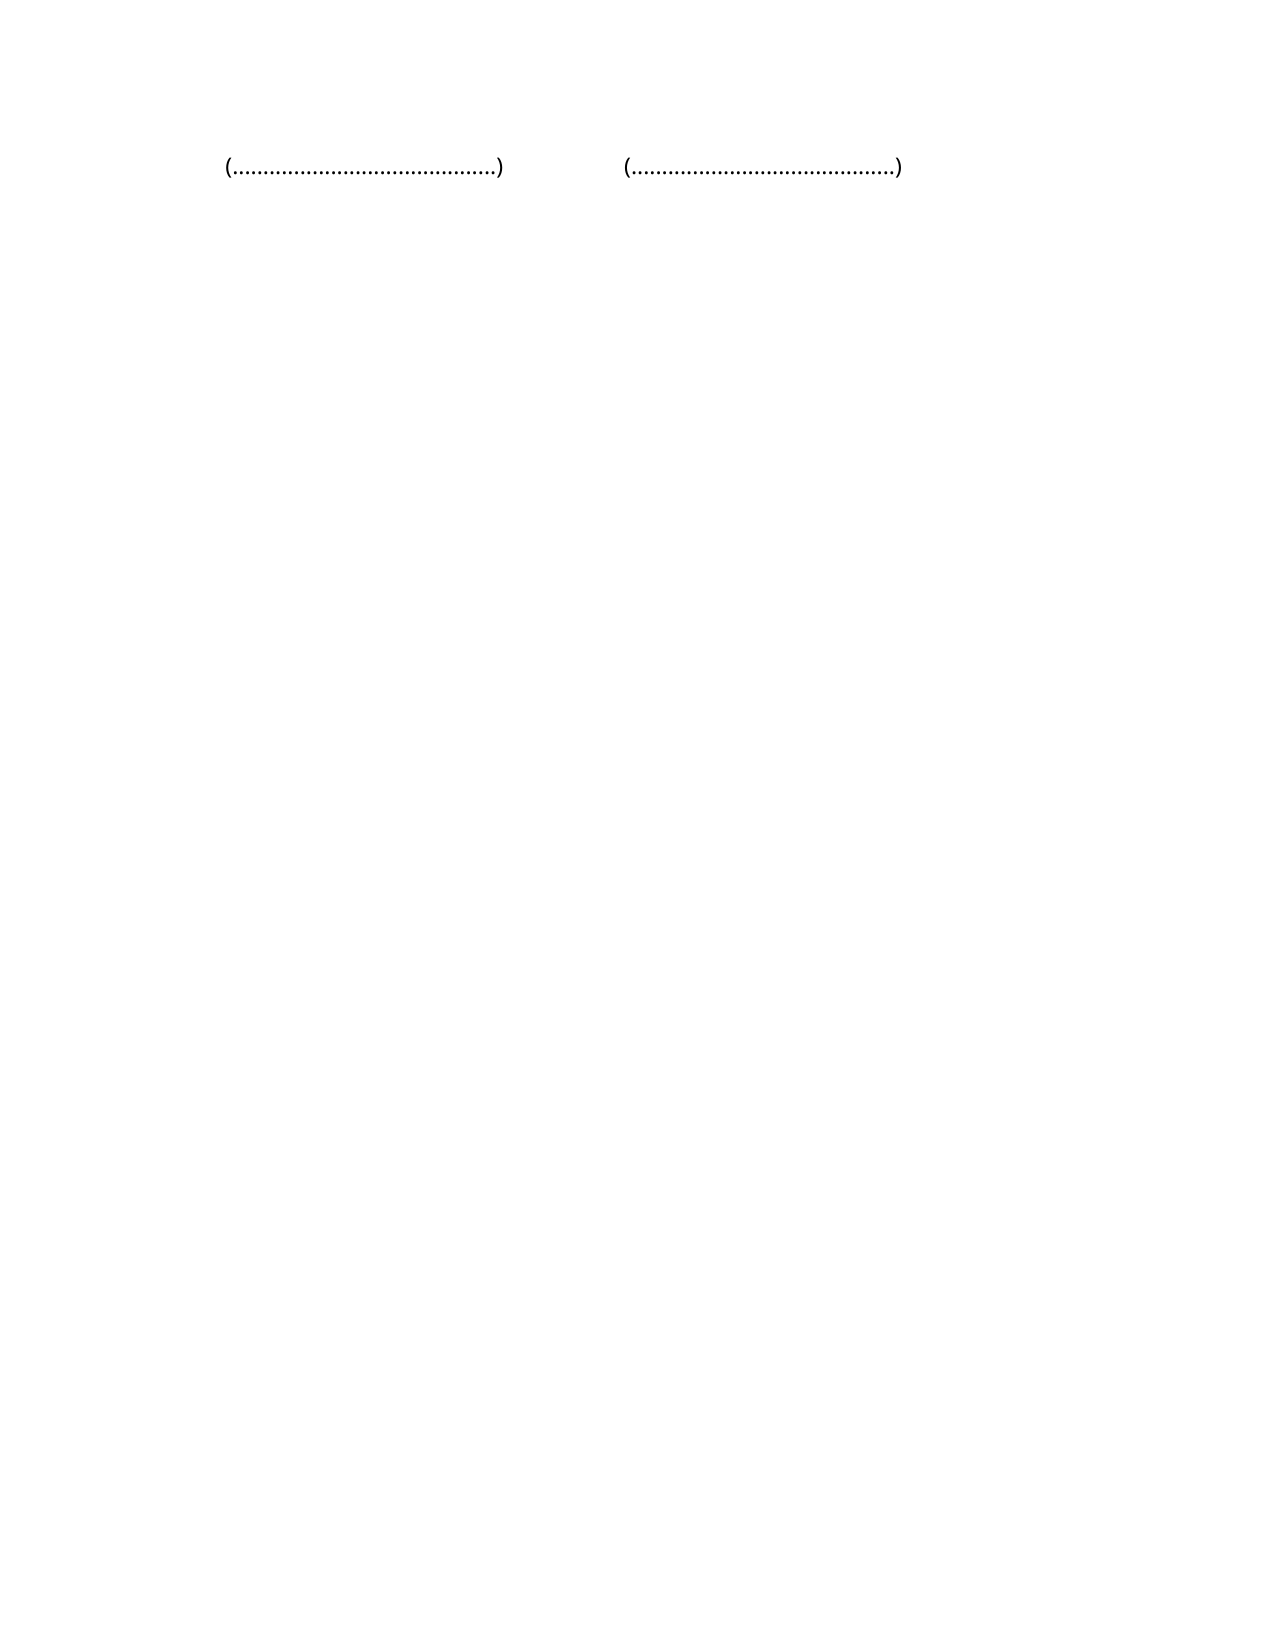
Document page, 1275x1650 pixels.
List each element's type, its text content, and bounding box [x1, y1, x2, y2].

table_cell (...........................................) [559, 150, 967, 198]
table_cell (...........................................) [169, 150, 559, 198]
